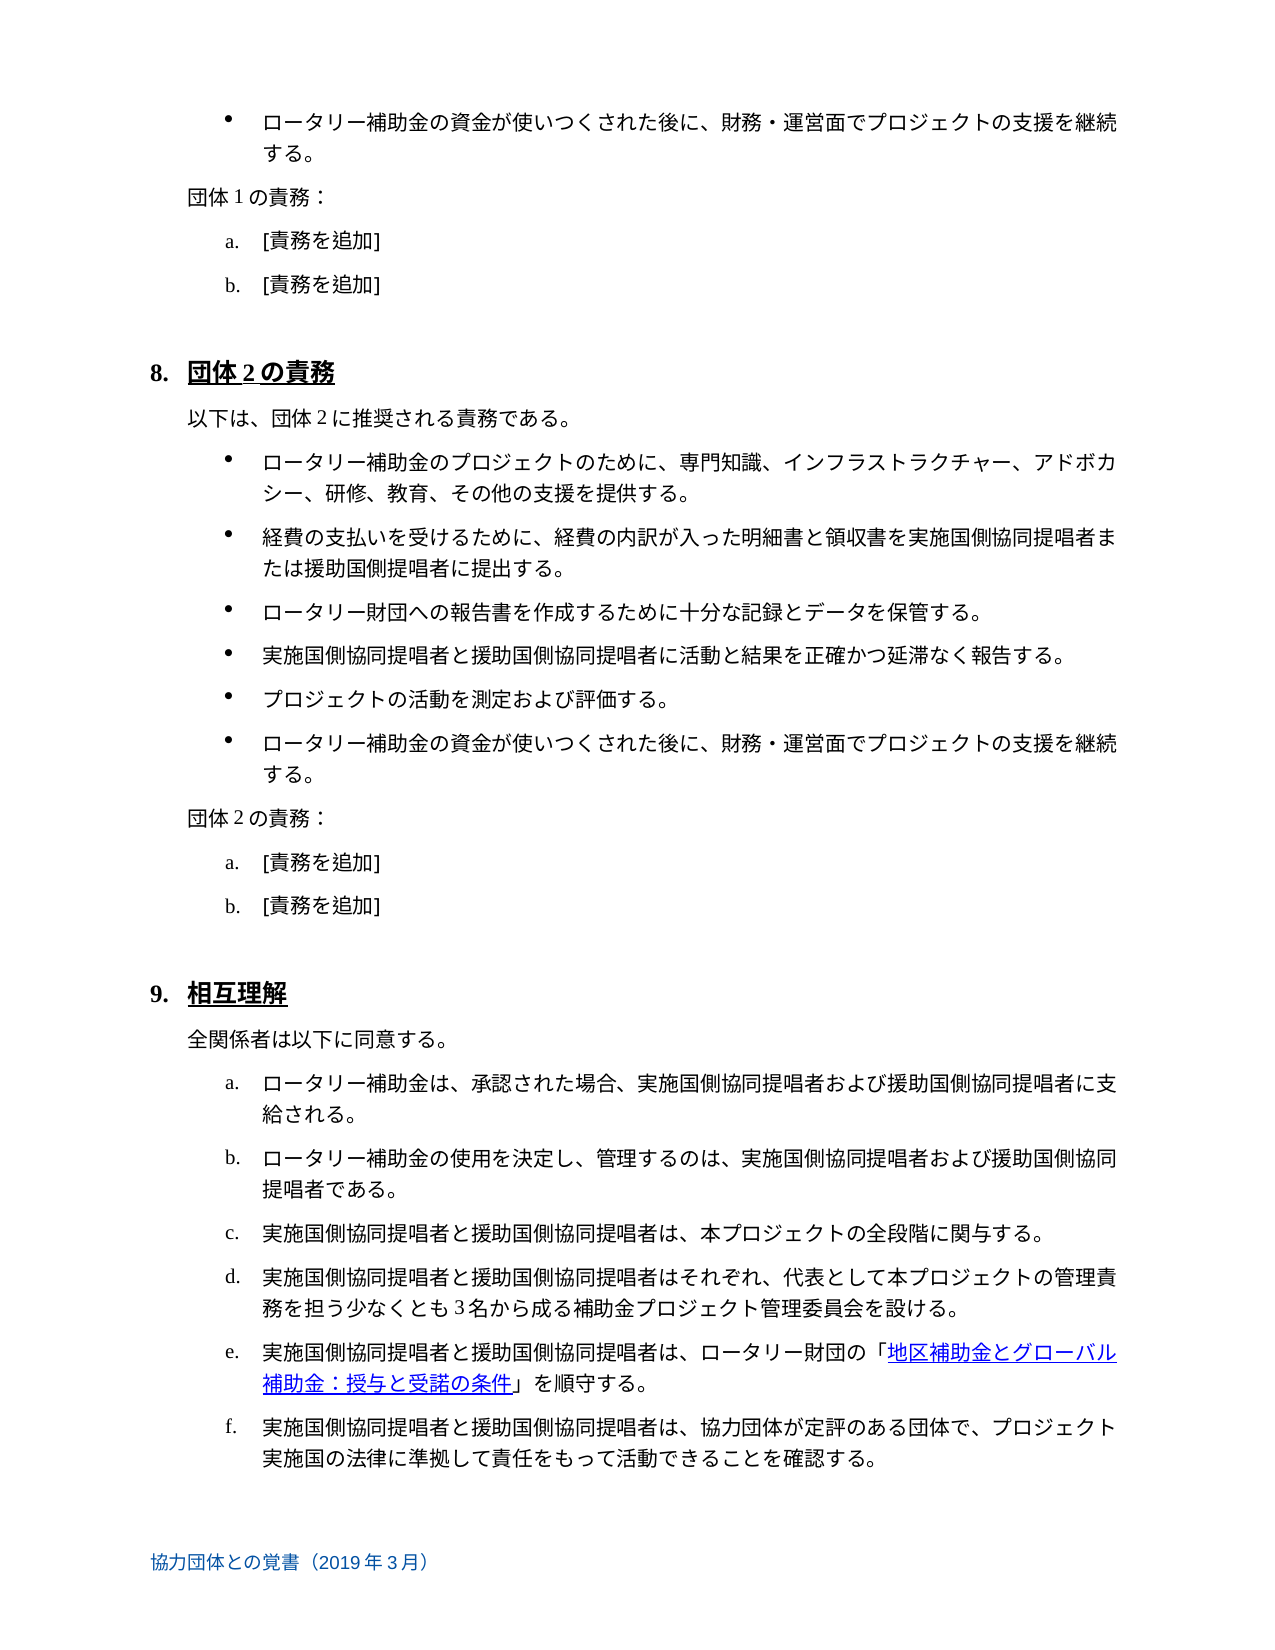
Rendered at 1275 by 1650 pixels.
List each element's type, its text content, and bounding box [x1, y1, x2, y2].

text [225, 445, 1125, 507]
text 実施国側協同提唱者と援助国側協同提唱者に活動と結果を正確かつ延滞なく報告する。 [225, 639, 1125, 670]
text プロジェクトの活動を測定および評価する。 [225, 682, 1125, 714]
text ロータリー補助金の資金が使いつくされた後に、財務・運営面でプロジェクトの支援を継続する。 [225, 726, 1125, 789]
text ロータリー補助金の資金が使いつくされた後に、財務・運営面でプロジェクトの支援を継続する。 [225, 105, 1125, 167]
text 経費の支払いを受けるために、経費の内訳が入った明細書と領収書を実施国側協同提唱者または援助国側提唱者に提出する。 [225, 520, 1125, 582]
list ロータリー補助金は、承認された場合、実施国側協同提唱者および援助国側協同提唱者に支給される。 [225, 1066, 1125, 1129]
text 団体2の責務： [187, 801, 1125, 832]
text 以下は、団体2に推奨される責務である。 [187, 401, 1125, 432]
subtitle 相互理解 [150, 974, 1125, 1010]
text ロータリー財団への報告書を作成するために十分な記録とデータを保管する。 [225, 595, 1125, 626]
text 実施国側協同提唱者と援助国側協同提唱者はそれぞれ、代表として本プロジェクトの管理責務を担う少なくとも3名から成る補助金プロジェクト管理委員会を設ける。 [225, 1260, 1125, 1322]
text 実施国側協同提唱者と援助国側協同提唱者は、ロータリー財団の「地区補助金とグローバル補助金：授与と受諾の条件」を順守する。 [225, 1335, 1125, 1397]
text 団体1の責務： [187, 180, 1125, 211]
text 実施国側協同提唱者と援助国側協同提唱者は、本プロジェクトの全段階に関与する。 [225, 1216, 1125, 1247]
text ロータリー補助金の使用を決定し、管理するのは、実施国側協同提唱者および援助国側協同提唱者である。 [225, 1141, 1125, 1204]
text 実施国側協同提唱者と援助国側協同提唱者は、協力団体が定評のある団体で、プロジェクト実施国の法律に準拠して責任をもって活動できることを確認する。 [225, 1410, 1125, 1472]
text 全関係者は以下に同意する。 [187, 1022, 1125, 1054]
subtitle 団体2の責務 [150, 352, 1125, 389]
